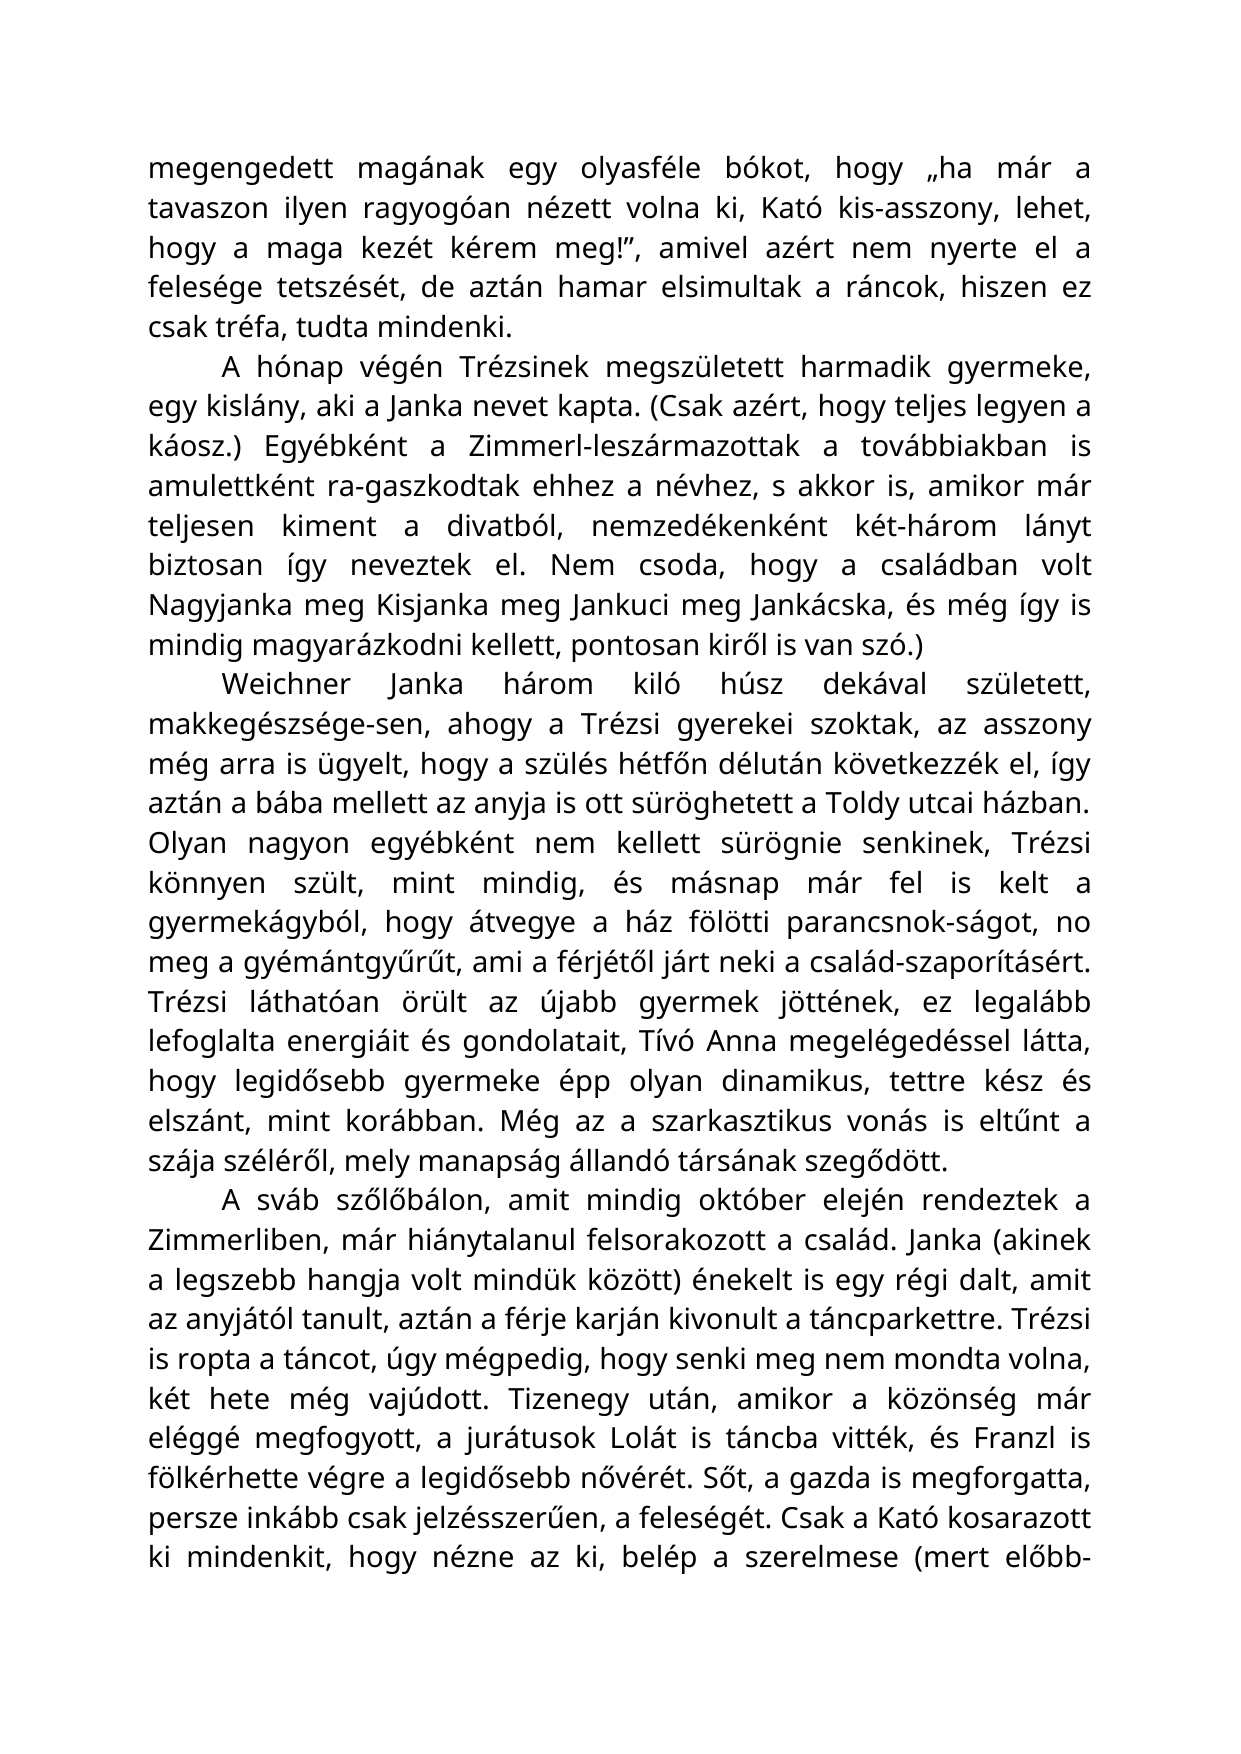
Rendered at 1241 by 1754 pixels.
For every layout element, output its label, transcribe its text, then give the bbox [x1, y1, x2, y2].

text Weichner Janka három kiló húsz dekával született, makkegészsége-sen, ahogy a Trézsi gyerekei szoktak, az asszony még arra is ügyelt, hogy a szülés hétfőn délután következzék el, így aztán a bába mellett az anyja is ott süröghetett a Toldy utcai házban. Olyan nagyon egyébként nem kellett sürögnie senkinek, Trézsi könnyen szült, mint mindig, és másnap már fel is kelt a gyermekágyból, hogy átvegye a ház fölötti parancsnok-ságot, no meg a gyémántgyűrűt, ami a férjétől járt neki a család-szaporításért. Trézsi láthatóan örült az újabb gyermek jöttének, ez legalább lefoglalta energiáit és gondolatait, Tívó Anna megelégedéssel látta, hogy legidősebb gyermeke épp olyan dinamikus, tettre kész és elszánt, mint korábban. Még az a szarkasztikus vonás is eltűnt a szája széléről, mely manapság állandó társának szegődött. [148, 663, 1093, 1179]
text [148, 1179, 1093, 1576]
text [148, 148, 1093, 346]
text A hónap végén Trézsinek megszületett harmadik gyermeke, egy kislány, aki a Janka nevet kapta. (Csak azért, hogy teljes legyen a káosz.) Egyébként a Zimmerl-leszármazottak a továbbiakban is amulettként ra-gaszkodtak ehhez a névhez, s akkor is, amikor már teljesen kiment a divatból, nemzedékenként két-három lányt biztosan így neveztek el. Nem csoda, hogy a családban volt Nagyjanka meg Kisjanka meg Jankuci meg Jankácska, és még így is mindig magyarázkodni kellett, pontosan kiről is van szó.) [148, 346, 1093, 663]
